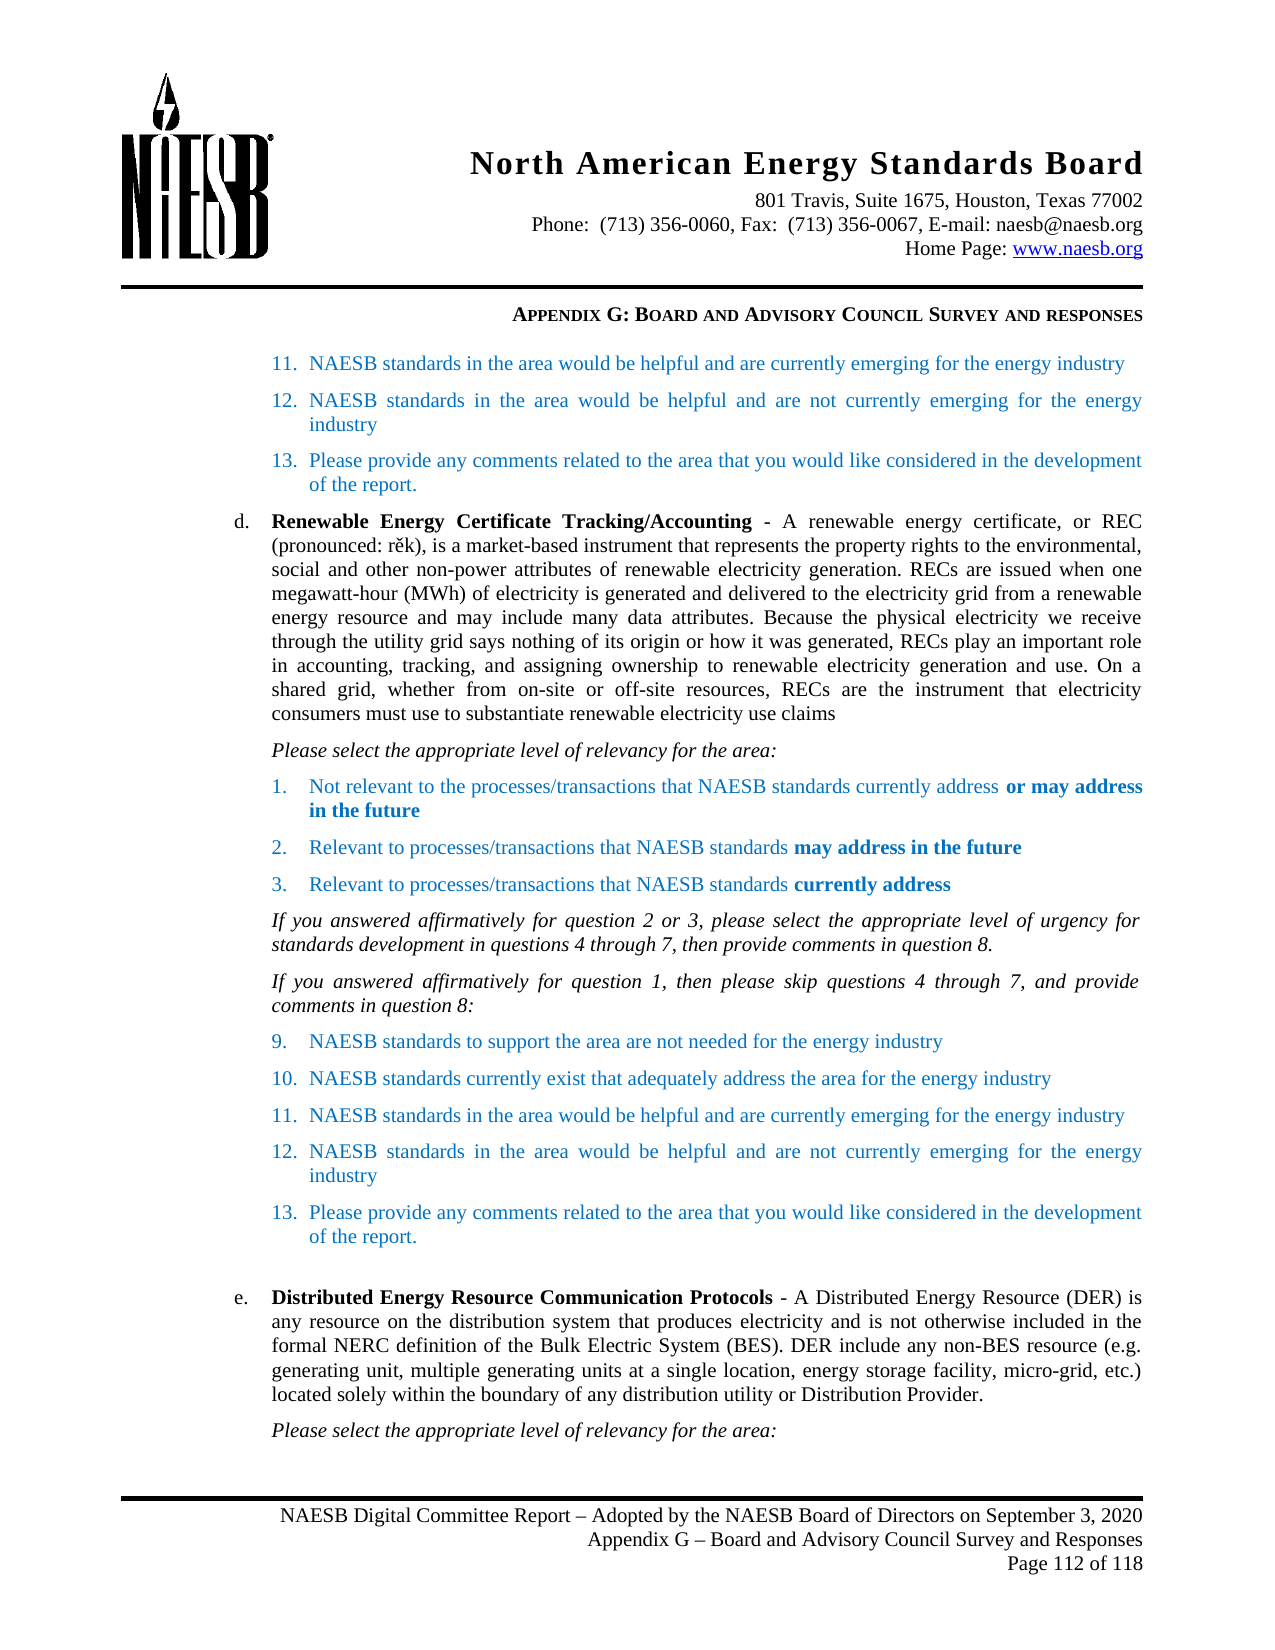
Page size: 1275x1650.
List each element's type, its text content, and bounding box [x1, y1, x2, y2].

list NAESB standards in the area would be helpful and are not currently emerging for the energy industry [271, 1139, 1143, 1187]
list Please select the appropriate level of relevancy for the area: [271, 738, 1143, 762]
list Renewable Energy Certificate Tracking/Accounting - A renewable energy certificate, or REC (pronounced: rěk), is a market-based instrument that represents the property rights to the environmental, social and other non-power attributes of renewable electricity generation. RECs are issued when one megawatt-hour (MWh) of electricity is generated and delivered to the electricity grid from a renewable energy resource and may include many data attributes. Because the physical electricity we receive through the utility grid says nothing of its origin or how it was generated, RECs play an important role in accounting, tracking, and assigning ownership to renewable electricity generation and use. On a shared grid, whether from on-site or off-site resources, RECs are the instrument that electricity consumers must use to substantiate renewable electricity use claims [234, 509, 1143, 725]
list Please provide any comments related to the area that you would like considered in the development of the report. [271, 1200, 1143, 1248]
text 3. Relevant to processes/transactions that NAESB standards currently address [271, 872, 1143, 896]
list NAESB standards currently exist that adequately address the area for the energy industry [271, 1066, 1143, 1090]
list Please provide any comments related to the area that you would like considered in the development of the report. [271, 448, 1143, 496]
list Please select the appropriate level of relevancy for the area: [271, 1418, 1143, 1442]
text 1. Not relevant to the processes/transactions that NAESB standards currently address or may address in the future [271, 774, 1143, 822]
list NAESB standards in the area would be helpful and are not currently emerging for the energy industry [271, 387, 1143, 436]
list NAESB standards to support the area are not needed for the energy industry [271, 1029, 1143, 1053]
list Distributed Energy Resource Communication Protocols - A Distributed Energy Resource (DER) is any resource on the distribution system that produces electricity and is not otherwise included in the formal NERC definition of the Bulk Electric System (BES). DER include any non-BES resource (e.g. generating unit, multiple generating units at a single location, energy storage facility, micro-grid, etc.) located solely within the boundary of any distribution utility or Distribution Provider. [234, 1285, 1143, 1406]
list NAESB standards in the area would be helpful and are currently emerging for the energy industry [271, 351, 1143, 375]
picture [117, 73, 279, 260]
text 2. Relevant to processes/transactions that NAESB standards may address in the future [271, 835, 1143, 859]
text If you answered affirmatively for question 1, then please skip questions 4 through 7, and provide comments in question 8: [271, 969, 1143, 1017]
list NAESB standards in the area would be helpful and are currently emerging for the energy industry [271, 1102, 1143, 1127]
text If you answered affirmatively for question 2 or 3, please select the appropriate level of urgency for standards development in questions 4 through 7, then provide comments in question 8. [271, 908, 1143, 956]
